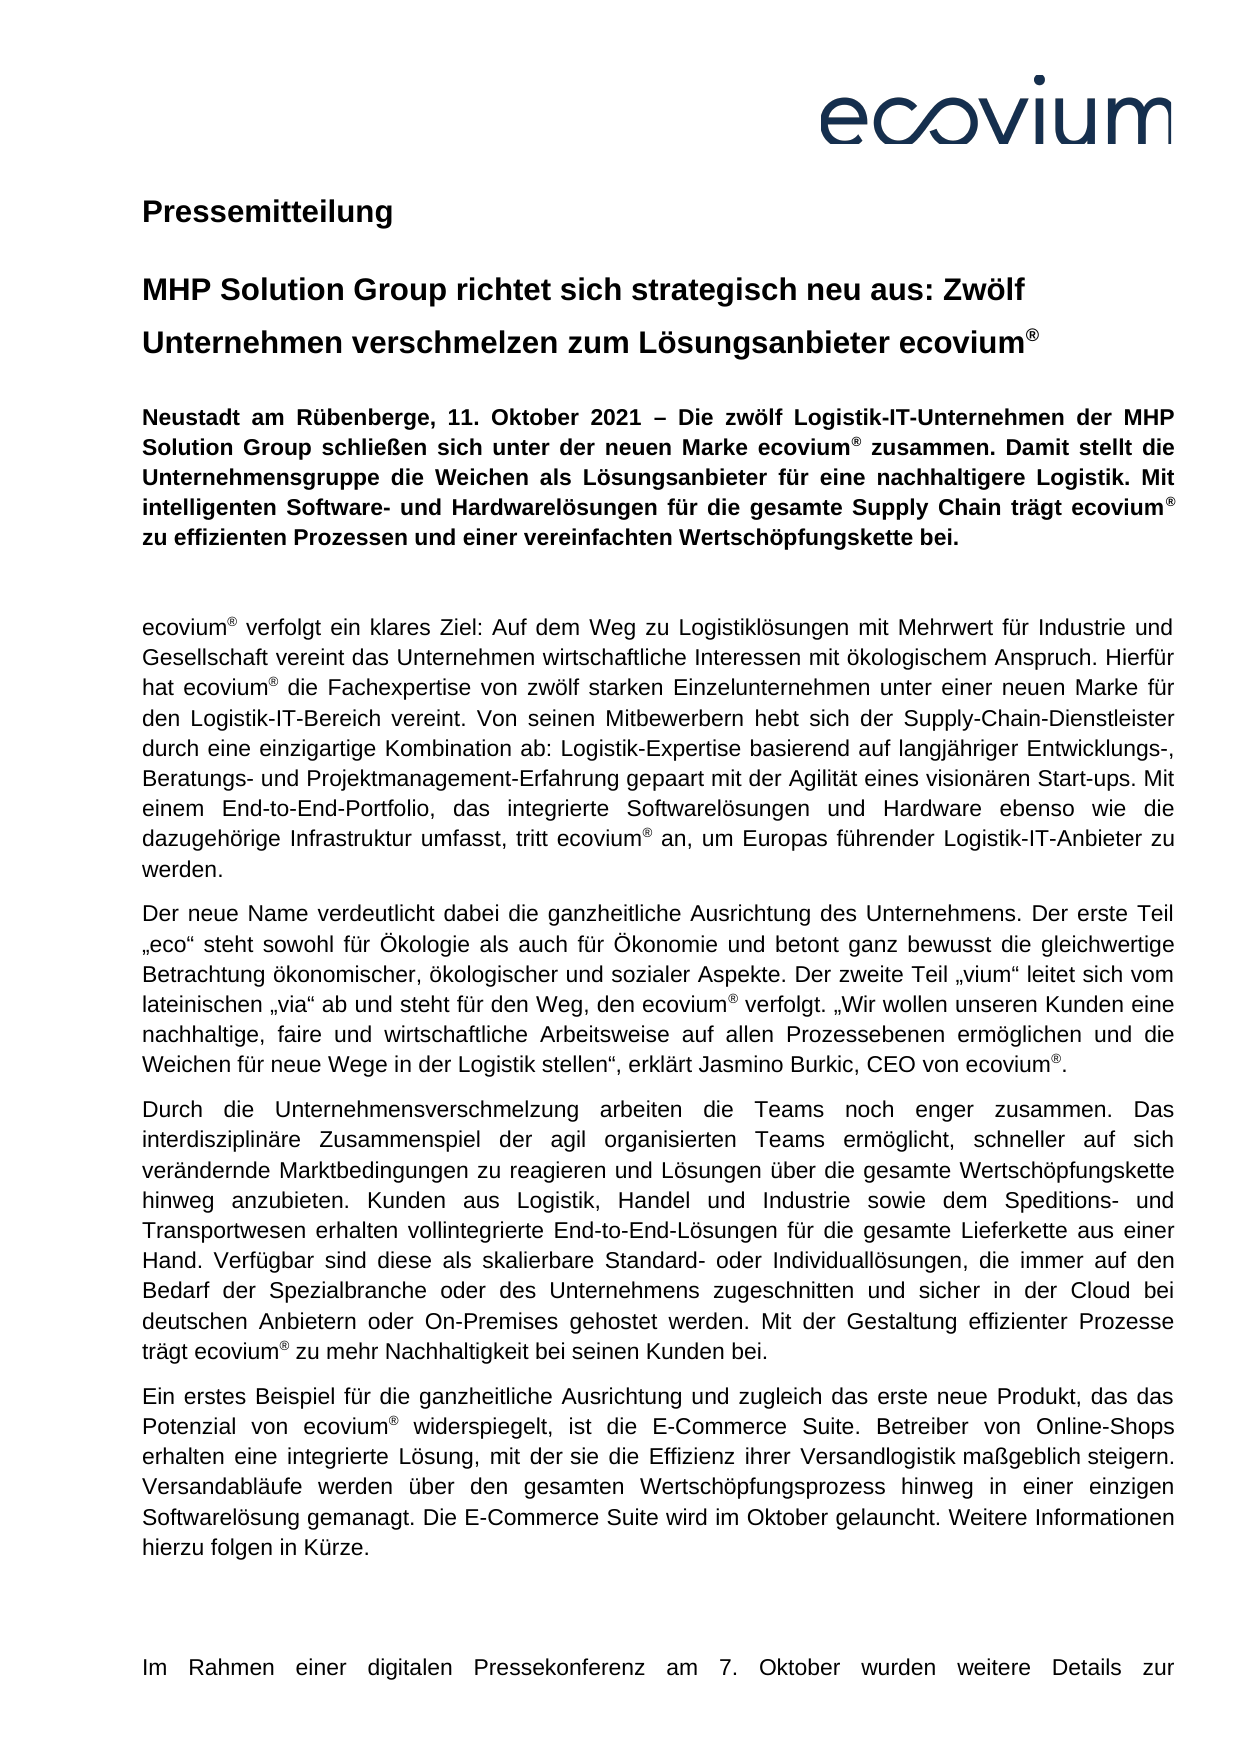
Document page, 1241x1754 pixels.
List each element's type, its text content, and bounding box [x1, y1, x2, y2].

text Ein erstes Beispiel für die ganzheitliche Ausrichtung und zugleich das erste neue Produkt, das das Potenzial von ecovium® widerspiegelt, ist die E-Commerce Suite. Betreiber von Online-Shops erhalten eine integrierte Lösung, mit der sie die Effizienz ihrer Versandlogistik maßgeblich steigern. Versandabläufe werden über den gesamten Wertschöpfungsprozess hinweg in einer einzigen Softwarelösung gemanagt. Die E-Commerce Suite wird im Oktober gelauncht. Weitere Informationen hierzu folgen in Kürze. [142, 1383, 1175, 1560]
text Der neue Name verdeutlicht dabei die ganzheitliche Ausrichtung des Unternehmens. Der erste Teil „eco“ steht sowohl für Ökologie als auch für Ökonomie und betont ganz bewusst die gleichwertige Betrachtung ökonomischer, ökologischer und sozialer Aspekte. Der zweite Teil „vium“ leitet sich vom lateinischen „via“ ab und steht für den Weg, den ecovium® verfolgt. „Wir wollen unseren Kunden eine nachhaltige, faire und wirtschaftliche Arbeitsweise auf allen Prozessebenen ermöglichen und die Weichen für neue Wege in der Logistik stellen“, erklärt Jasmino Burkic, CEO von ecovium®. [142, 900, 1175, 1078]
subtitle MHP Solution Group richtet sich strategisch neu aus: Zwölf Unternehmen verschmelzen zum Lösungsanbieter ecovium® [142, 271, 1175, 361]
text Durch die Unternehmensverschmelzung arbeiten die Teams noch enger zusammen. Das interdisziplinäre Zusammenspiel der agil organisierten Teams ermöglicht, schneller auf sich verändernde Marktbedingungen zu reagieren und Lösungen über die gesamte Wertschöpfungskette hinweg anzubieten. Kunden aus Logistik, Handel und Industrie sowie dem Speditions- und Transportwesen erhalten vollintegrierte End-to-End-Lösungen für die gesamte Lieferkette aus einer Hand. Verfügbar sind diese als skalierbare Standard- oder Individuallösungen, die immer auf den Bedarf der Spezialbranche oder des Unternehmens zugeschnitten und sicher in der Cloud bei deutschen Anbietern oder On-Premises gehostet werden. Mit der Gestaltung effizienter Prozesse trägt ecovium® zu mehr Nachhaltigkeit bei seinen Kunden bei. [142, 1096, 1175, 1364]
text ecovium® verfolgt ein klares Ziel: Auf dem Weg zu Logistiklösungen mit Mehrwert für Industrie und Gesellschaft vereint das Unternehmen wirtschaftliche Interessen mit ökologischem Anspruch. Hierfür hat ecovium® die Fachexpertise von zwölf starken Einzelunternehmen unter einer neuen Marke für den Logistik-IT-Bereich vereint. Von seinen Mitbewerbern hebt sich der Supply-Chain-Dienstleister durch eine einzigartige Kombination ab: Logistik-Expertise basierend auf langjähriger Entwicklungs-, Beratungs- und Projektmanagement-Erfahrung gepaart mit der Agilität eines visionären Start-ups. Mit einem End-to-End-Portfolio, das integrierte Softwarelösungen und Hardware ebenso wie die dazugehörige Infrastruktur umfasst, tritt ecovium® an, um Europas führender Logistik-IT-Anbieter zu werden. [142, 614, 1175, 882]
picture [820, 75, 1171, 144]
text Neustadt am Rübenberge, 11. Oktober 2021 – Die zwölf Logistik-IT-Unternehmen der MHP Solution Group schließen sich unter der neuen Marke ecovium® zusammen. Damit stellt die Unternehmensgruppe die Weichen als Lösungsanbieter für eine nachhaltigere Logistik. Mit intelligenten Software- und Hardwarelösungen für die gesamte Supply Chain trägt ecovium® zu effizienten Prozessen und einer vereinfachten Wertschöpfungskette bei. [142, 403, 1175, 551]
